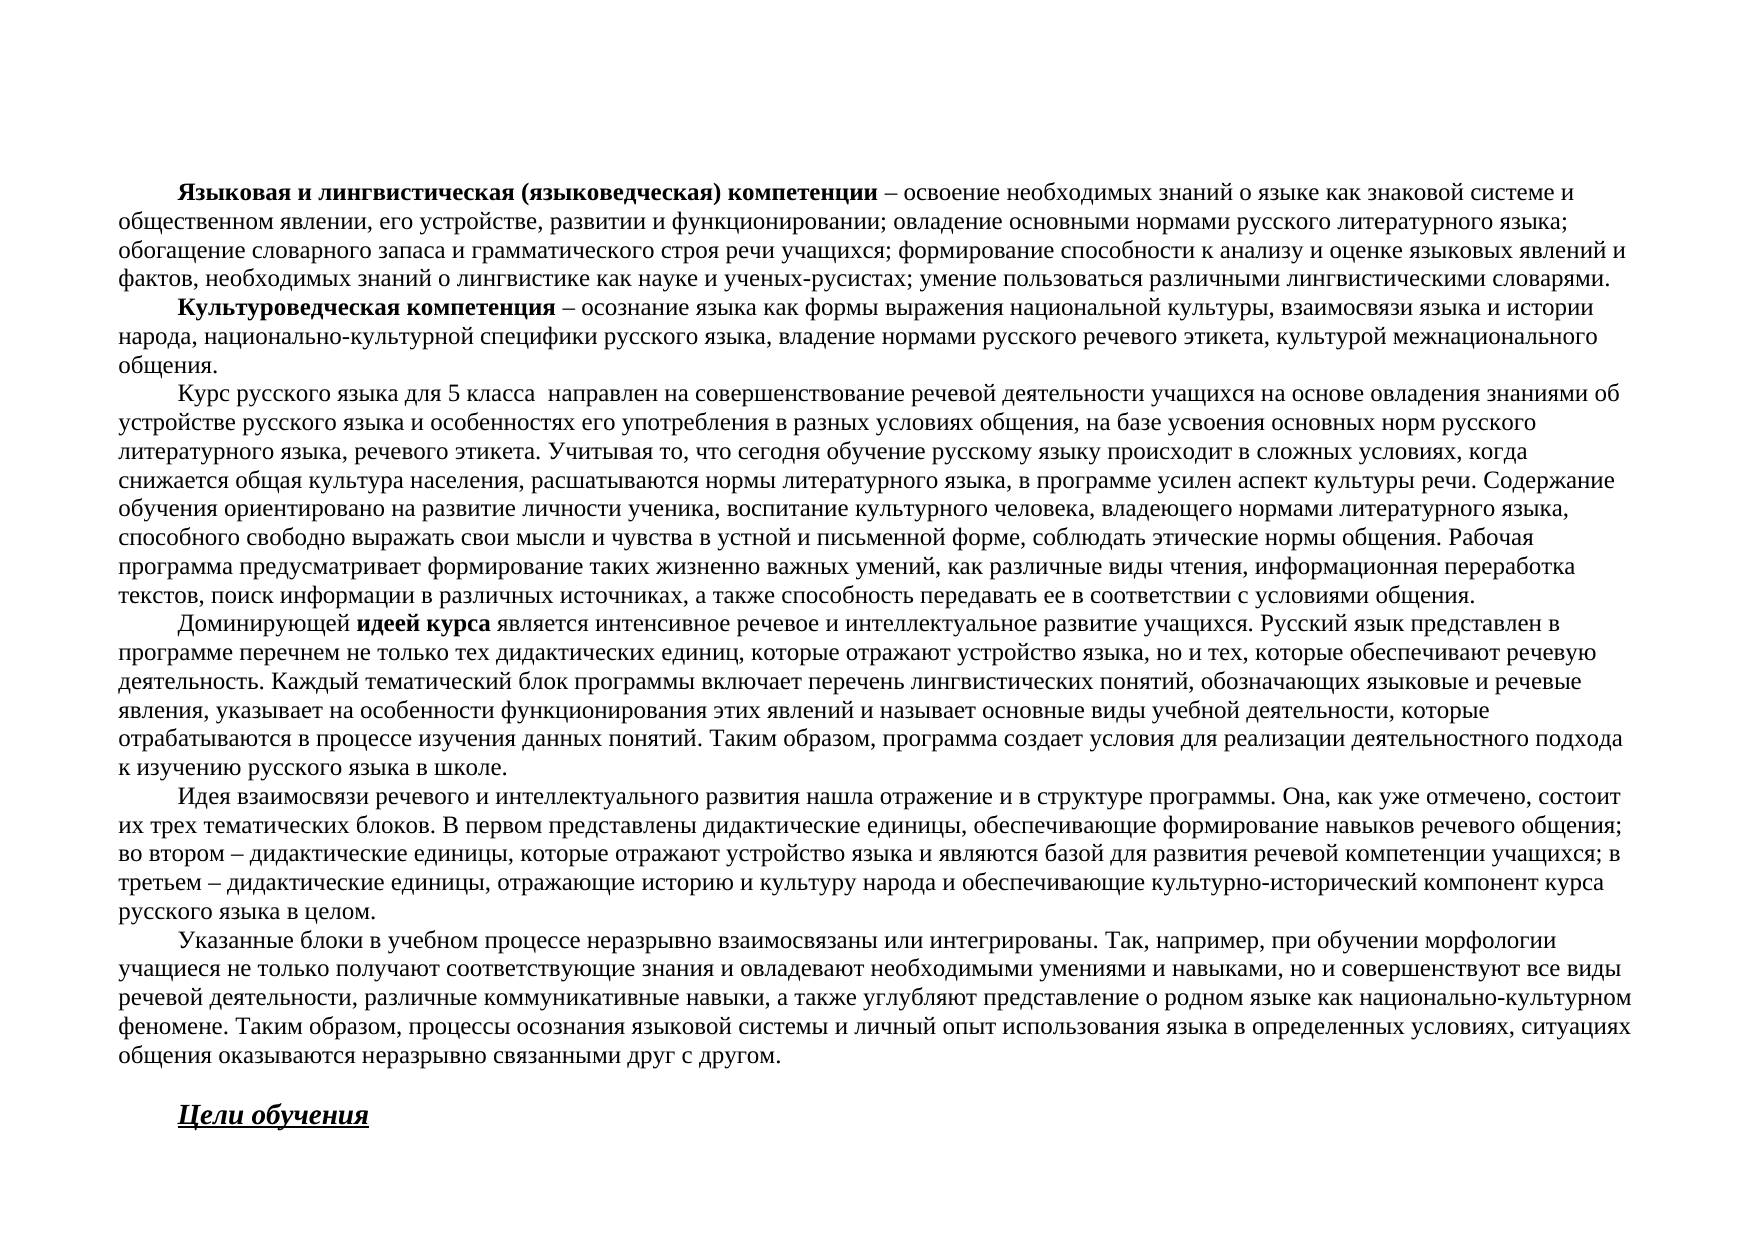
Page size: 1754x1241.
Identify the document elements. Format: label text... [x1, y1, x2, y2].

text Доминирующей идеей курса является интенсивное речевое и интеллектуальное развитие учащихся. Русский язык представлен в программе перечнем не только тех дидактических единиц, которые отражают устройство языка, но и тех, которые обеспечивают речевую деятельность. Каждый тематический блок программы включает перечень лингвистических понятий, обозначающих языковые и речевые явления, указывает на особенности функционирования этих явлений и называет основные виды учебной деятельности, которые отрабатываются в процессе изучения данных понятий. Таким образом, программа создает условия для реализации деятельностного подхода к изучению русского языка в школе. [118, 608, 1636, 781]
text Идея взаимосвязи речевого и интеллектуального развития нашла отражение и в структуре программы. Она, как уже отмечено, состоит их трех тематических блоков. В первом представлены дидактические единицы, обеспечивающие формирование навыков речевого общения; во втором – дидактические единицы, которые отражают устройство языка и являются базой для развития речевой компетенции учащихся; в третьем – дидактические единицы, отражающие историю и культуру народа и обеспечивающие культурно-исторический компонент курса русского языка в целом. [118, 781, 1636, 925]
text Указанные блоки в учебном процессе неразрывно взаимосвязаны или интегрированы. Так, например, при обучении морфологии учащиеся не только получают соответствующие знания и овладевают необходимыми умениями и навыками, но и совершенствуют все виды речевой деятельности, различные коммуникативные навыки, а также углубляют представление о родном языке как национально-культурном феномене. Таким образом, процессы осознания языковой системы и личный опыт использования языка в определенных условиях, ситуациях общения оказываются неразрывно связанными друг с другом. [118, 925, 1636, 1068]
text Цели обучения [118, 1097, 1636, 1131]
text Языковая и лингвистическая (языковедческая) компетенции – освоение необходимых знаний о языке как знаковой системе и общественном явлении, его устройстве, развитии и функционировании; овладение основными нормами русского литературного языка; обогащение словарного запаса и грамматического строя речи учащихся; формирование способности к анализу и оценке языковых явлений и фактов, необходимых знаний о лингвистике как науке и ученых-русистах; умение пользоваться различными лингвистическими словарями. [118, 177, 1636, 292]
text Культуроведческая компетенция – осознание языка как формы выражения национальной культуры, взаимосвязи языка и истории народа, национально-культурной специфики русского языка, владение нормами русского речевого этикета, культурой межнационального общения. [118, 292, 1636, 378]
text Курс русского языка для 5 класса направлен на совершенствование речевой деятельности учащихся на основе овладения знаниями об устройстве русского языка и особенностях его употребления в разных условиях общения, на базе усвоения основных норм русского литературного языка, речевого этикета. Учитывая то, что сегодня обучение русскому языку происходит в сложных условиях, когда снижается общая культура населения, расшатываются нормы литературного языка, в программе усилен аспект культуры речи. Содержание обучения ориентировано на развитие личности ученика, воспитание культурного человека, владеющего нормами литературного языка, способного свободно выражать свои мысли и чувства в устной и письменной форме, соблюдать этические нормы общения. Рабочая программа предусматривает формирование таких жизненно важных умений, как различные виды чтения, информационная переработка текстов, поиск информации в различных источниках, а также способность передавать ее в соответствии с условиями общения. [118, 378, 1636, 608]
